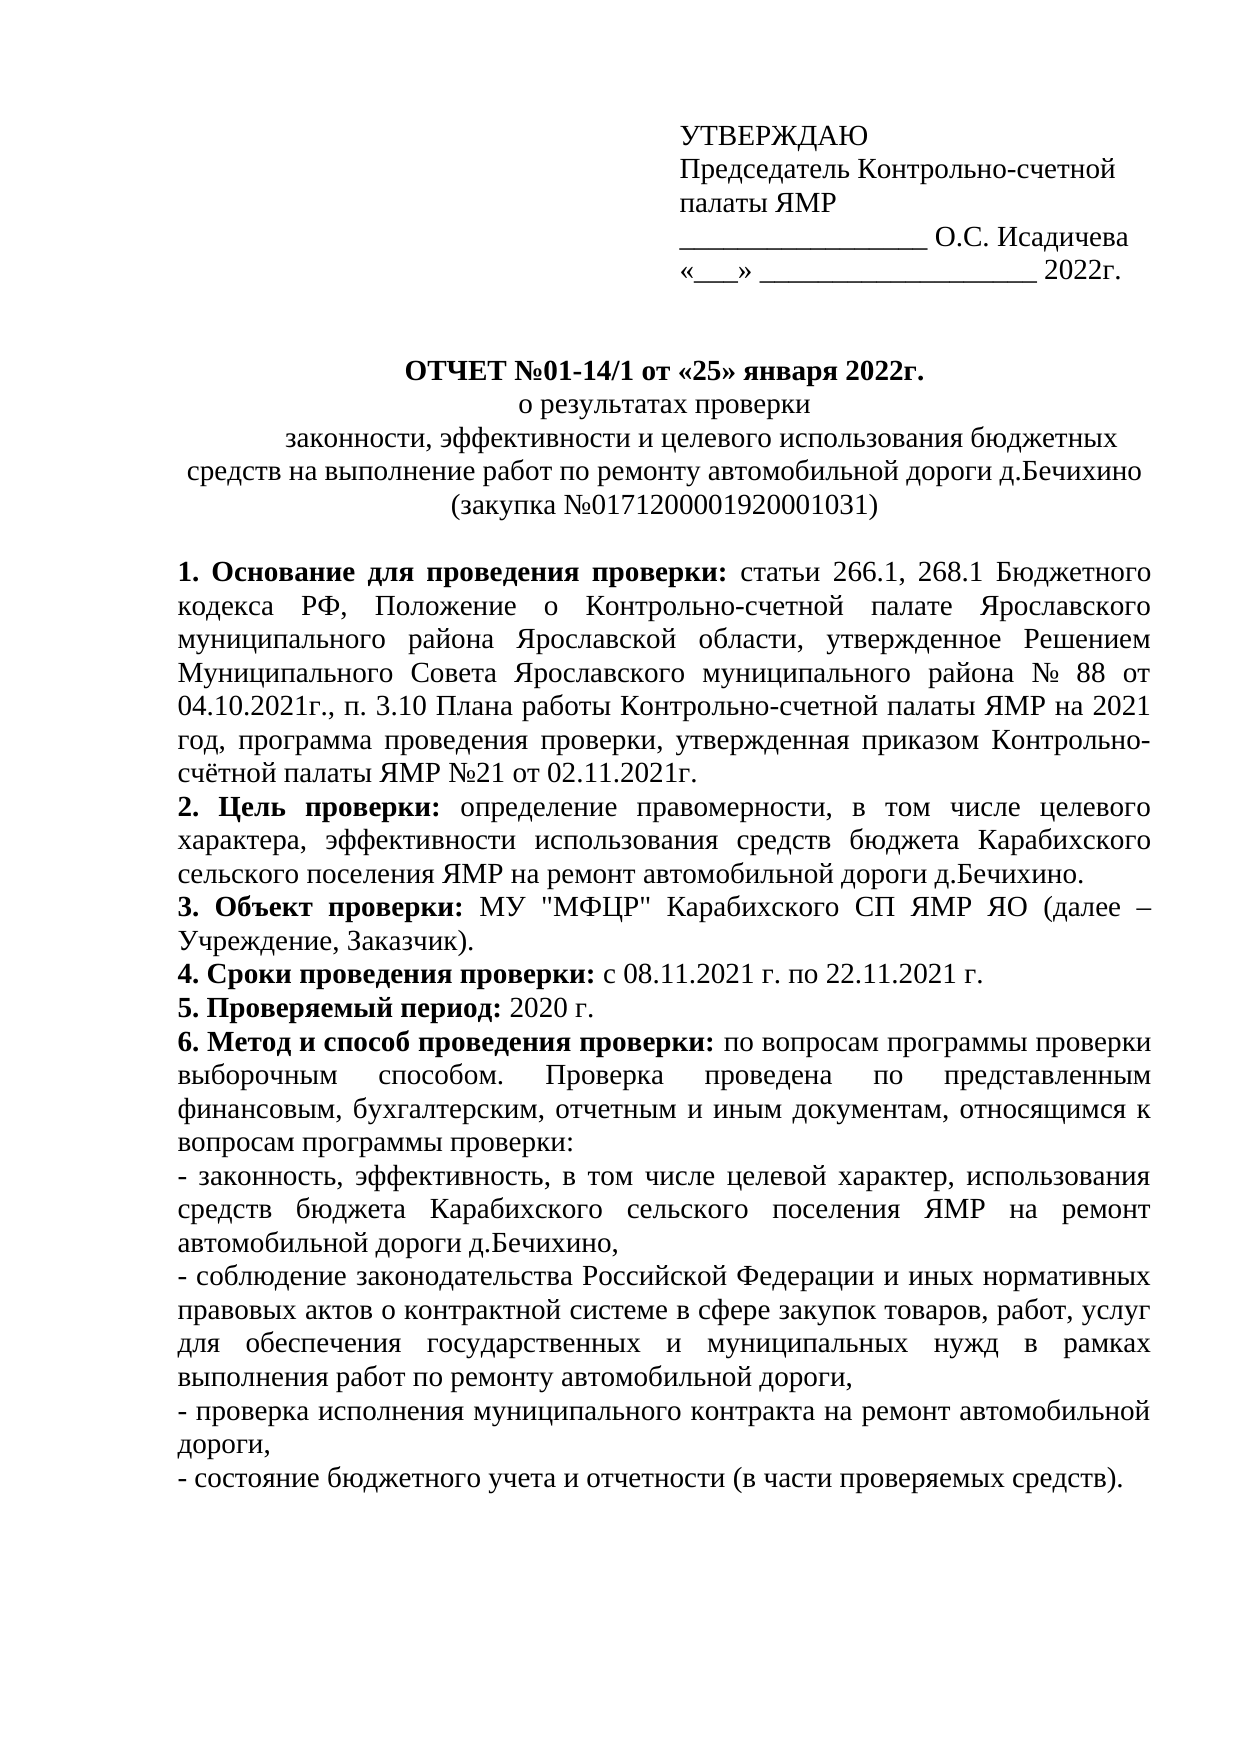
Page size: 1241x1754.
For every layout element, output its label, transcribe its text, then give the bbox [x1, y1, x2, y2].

text ОТЧЕТ №01-14/1 от «25» января 2022г. [177, 353, 1152, 386]
text - законность, эффективность, в том числе целевой характер, использования средств бюджета Карабихского сельского поселения ЯМР на ремонт автомобильной дороги д.Бечихино, [177, 1158, 1152, 1258]
text 6. Метод и способ проведения проверки: по вопросам программы проверки выборочным способом. Проверка проведена по представленным финансовым, бухгалтерским, отчетным и иным документам, относящимся к вопросам программы проверки: [177, 1024, 1152, 1158]
text 2. Цель проверки: определение правомерности, в том числе целевого характера, эффективности использования средств бюджета Карабихского сельского поселения ЯМР на ремонт автомобильной дороги д.Бечихино. [177, 789, 1152, 889]
text 1. Основание для проведения проверки: статьи 266.1, 268.1 Бюджетного кодекса РФ, Положение о Контрольно-счетной палате Ярославского муниципального района Ярославской области, утвержденное Решением Муниципального Совета Ярославского муниципального района № 88 от 04.10.2021г., п. 3.10 Плана работы Контрольно-счетной палаты ЯМР на 2021 год, программа проведения проверки, утвержденная приказом Контрольно-счётной палаты ЯМР №21 от 02.11.2021г. [177, 521, 1152, 789]
text - проверка исполнения муниципального контракта на ремонт автомобильной дороги, [177, 1393, 1152, 1460]
text «___» ___________________ 2022г. [679, 252, 1152, 286]
text - соблюдение законодательства Российской Федерации и иных нормативных правовых актов о контрактной системе в сфере закупок товаров, работ, услуг для обеспечения государственных и муниципальных нужд в рамках выполнения работ по ремонту автомобильной дороги, [177, 1258, 1152, 1393]
text о результатах проверки [177, 386, 1152, 420]
text УТВЕРЖДАЮ [679, 118, 1152, 152]
text законности, эффективности и целевого использования бюджетных средств на выполнение работ по ремонту автомобильной дороги д.Бечихино (закупка №0171200001920001031) [177, 420, 1152, 521]
text Председатель Контрольно-счетной палаты ЯМР [679, 152, 1152, 219]
text 3. Объект проверки: МУ "МФЦР" Карабихского СП ЯМР ЯО (далее – Учреждение, Заказчик). [177, 889, 1152, 957]
text _________________ О.С. Исадичева [679, 219, 1152, 252]
text - состояние бюджетного учета и отчетности (в части проверяемых средств). [177, 1460, 1152, 1493]
text 5. Проверяемый период: 2020 г. [177, 990, 1152, 1024]
text 4. Сроки проведения проверки: с 08.11.2021 г. по 22.11.2021 г. [177, 957, 1152, 990]
